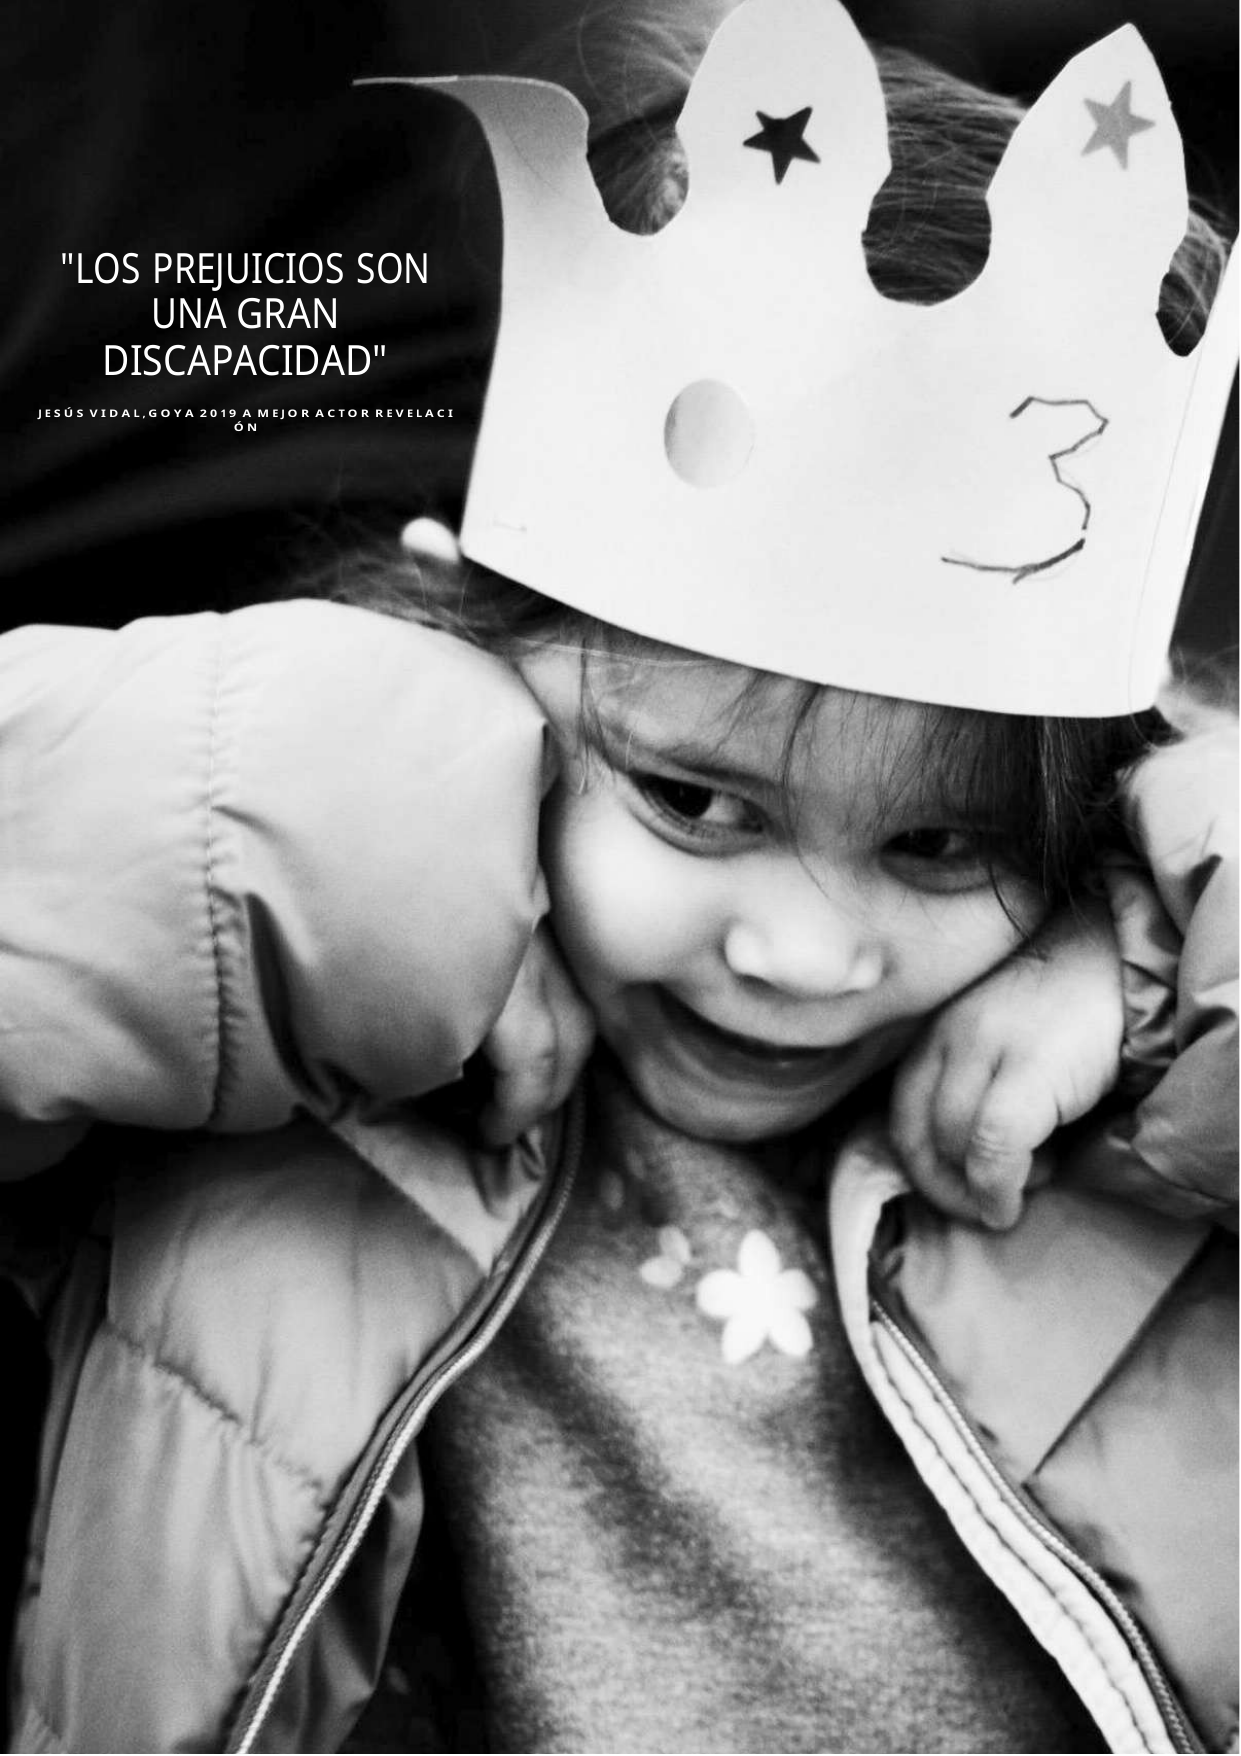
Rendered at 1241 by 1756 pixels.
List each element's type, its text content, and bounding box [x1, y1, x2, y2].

subtitle "LOS PREJUICIOS SON UNA GRAN DISCAPACIDAD" [33, 246, 458, 388]
picture [0, 0, 1240, 1754]
text J E S Ú S V I D A L , G O Y A 2 0 1 9 A M E J O R A C T O R R E V E L A C I Ó N [33, 406, 458, 434]
